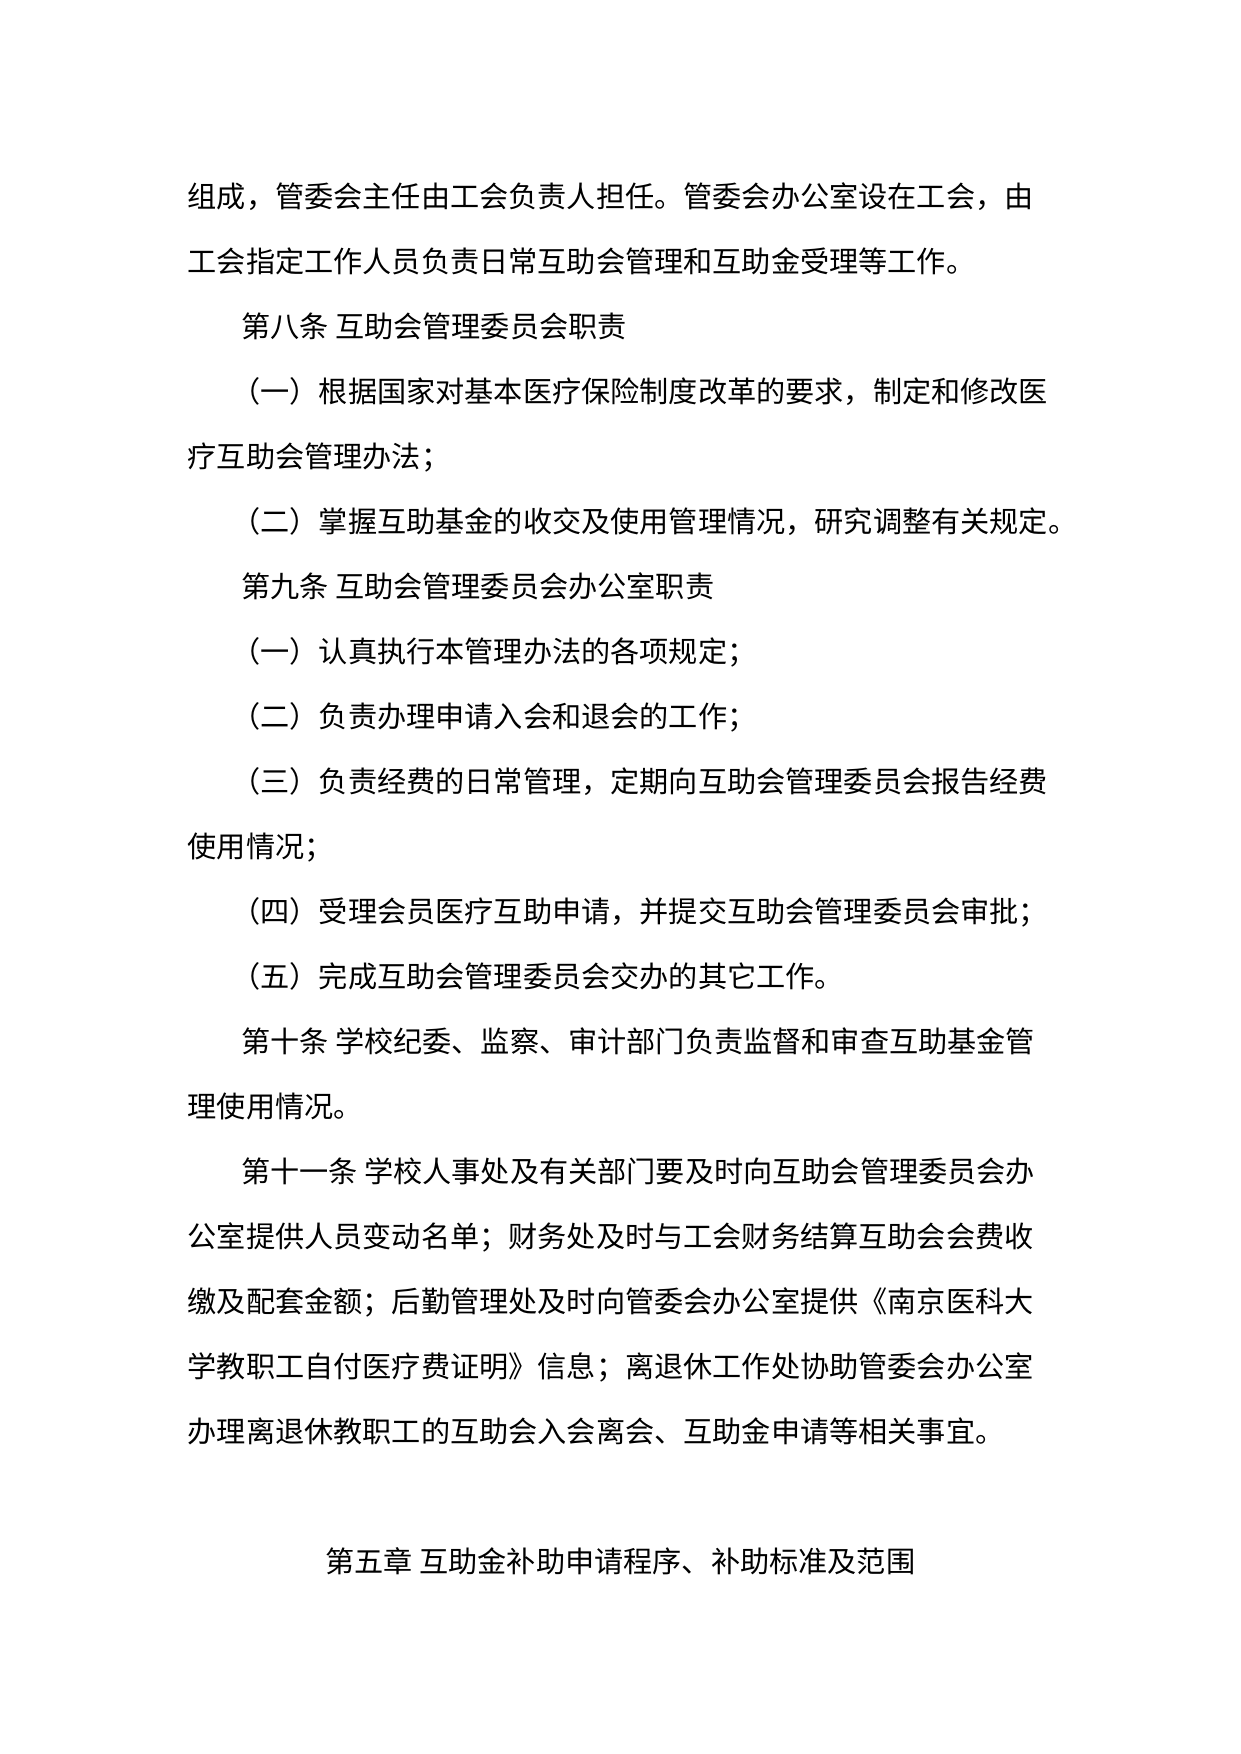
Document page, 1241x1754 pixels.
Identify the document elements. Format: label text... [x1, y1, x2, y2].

text （五）完成互助会管理委员会交办的其它工作。 第十条 学校纪委、监察、审计部门负责监督和审查互助基金管理使用情况。 第十一条 学校人事处及有关部门要及时向互助会管理委员会办公室提供人员变动名单；财务处及时与工会财务结算互助会会费收缴及配套金额；后勤管理处及时向管委会办公室提供《南京医科大学教职工自付医疗费证明》信息；离退休工作处协助管委会办公室办理离退休教职工的互助会入会离会、互助金申请等相关事宜。 [187, 942, 1053, 1462]
text （三）负责经费的日常管理，定期向互助会管理委员会报告经费使用情况； [187, 747, 1053, 877]
text （二）负责办理申请入会和退会的工作； [187, 682, 1053, 747]
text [187, 162, 1053, 357]
text 第五章 互助金补助申请程序、补助标准及范围 [187, 1527, 1053, 1592]
text （四）受理会员医疗互助申请，并提交互助会管理委员会审批； [187, 877, 1053, 942]
text （二）掌握互助基金的收交及使用管理情况，研究调整有关规定。 第九条 互助会管理委员会办公室职责 [187, 487, 1053, 617]
text （一）根据国家对基本医疗保险制度改革的要求，制定和修改医疗互助会管理办法； [187, 357, 1053, 487]
text （一）认真执行本管理办法的各项规定； [187, 617, 1053, 682]
